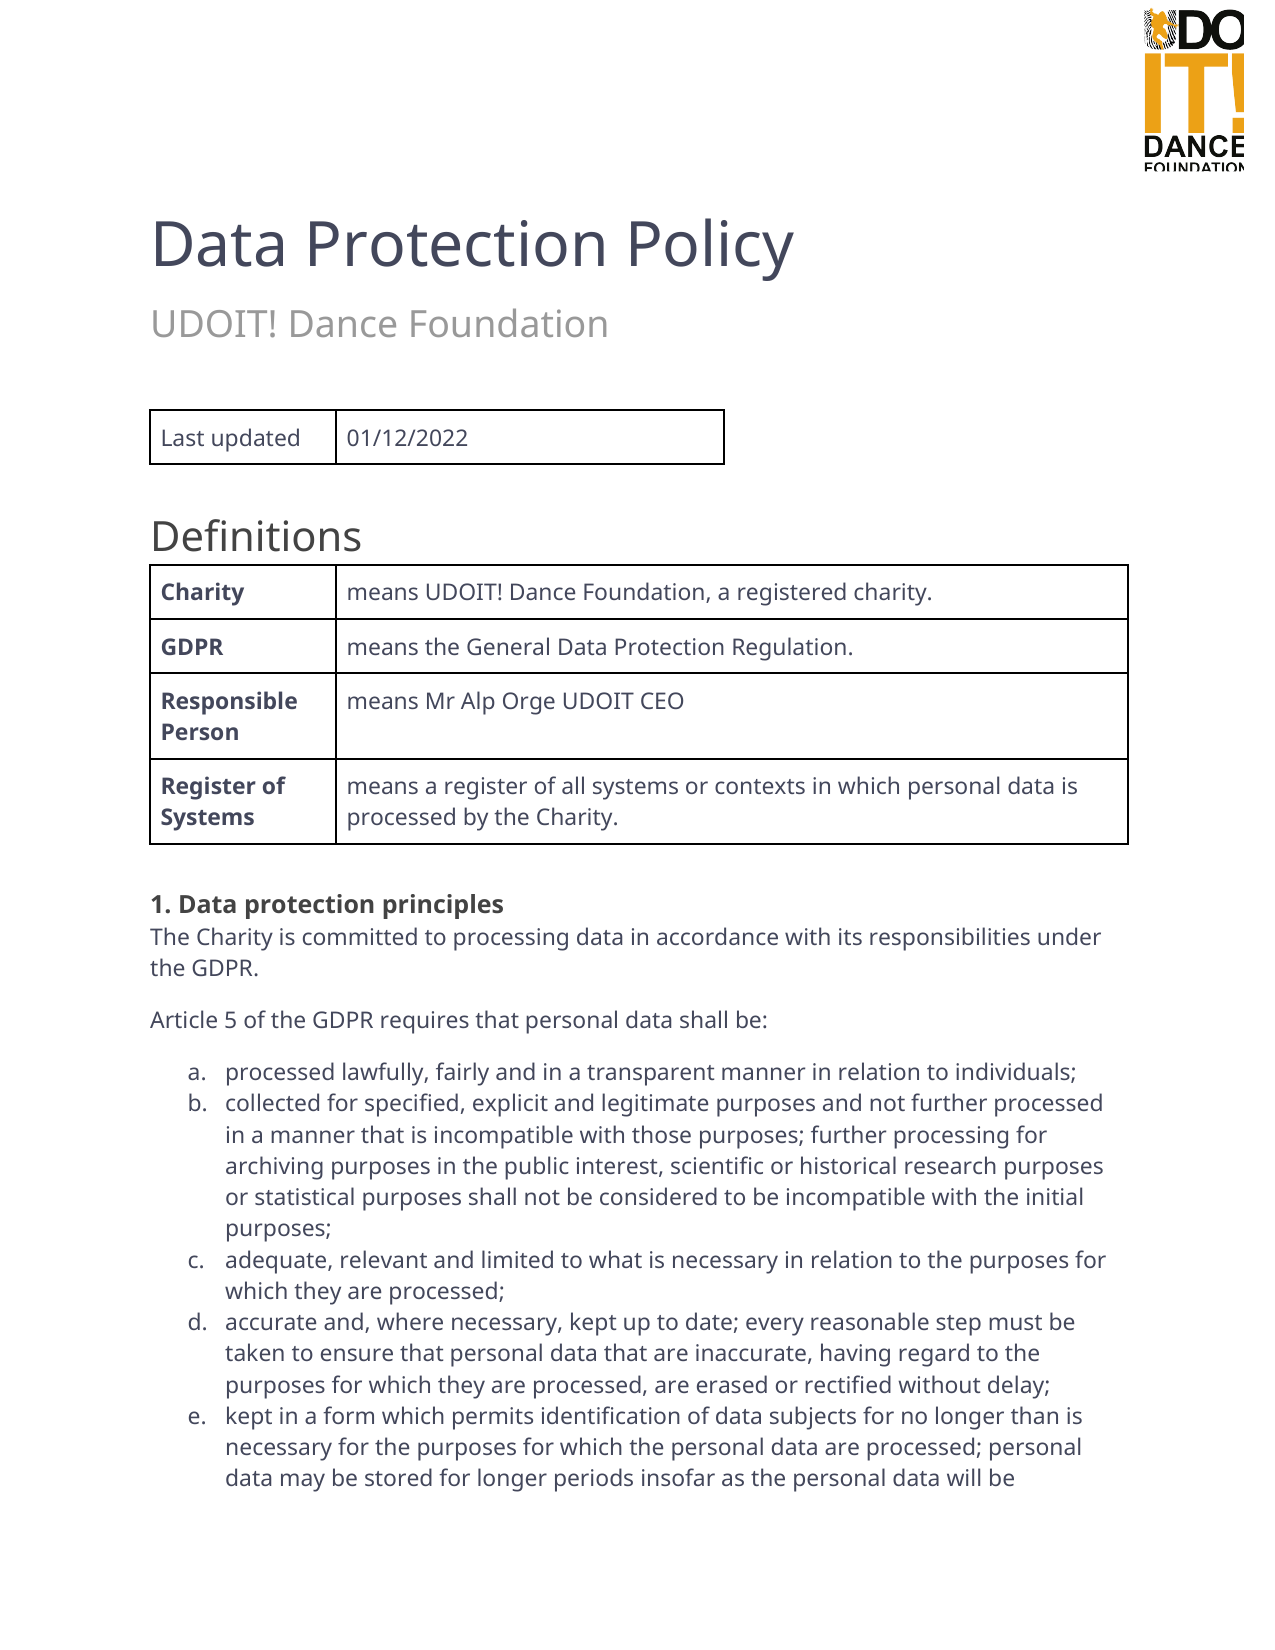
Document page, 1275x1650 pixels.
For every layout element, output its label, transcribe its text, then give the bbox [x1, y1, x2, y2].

table_cell Responsible Person [151, 674, 335, 757]
table_cell GDPR [151, 620, 335, 672]
list processed lawfully, fairly and in a transparent manner in relation to individuals; [187, 1056, 1125, 1087]
list accurate and, where necessary, kept up to date; every reasonable step must be taken to ensure that personal data that are inaccurate, having regard to the purposes for which they are processed, are erased or rectified without delay; [187, 1306, 1125, 1400]
list adequate, relevant and limited to what is necessary in relation to the purposes for which they are processed; [187, 1244, 1125, 1306]
table_header Charity [151, 566, 335, 618]
text Article 5 of the GDPR requires that personal data shall be: [150, 1004, 1125, 1035]
table_header Last updated [151, 411, 335, 463]
subtitle UDOIT! Dance Foundation [150, 298, 1125, 349]
text The Charity is committed to processing data in accordance with its responsibilities under the GDPR. [150, 921, 1125, 983]
table_header means UDOIT! Dance Foundation, a registered charity. [337, 566, 1127, 618]
list collected for specified, explicit and legitimate purposes and not further processed in a manner that is incompatible with those purposes; further processing for archiving purposes in the public interest, scientific or historical research purposes or statistical purposes shall not be considered to be incompatible with the initial purposes; [187, 1087, 1125, 1244]
table_cell means Mr Alp Orge UDOIT CEO [337, 674, 1127, 757]
table_cell means the General Data Protection Regulation. [337, 620, 1127, 672]
table_cell Register of Systems [151, 760, 335, 843]
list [187, 1400, 1125, 1494]
subtitle Definitions [150, 507, 1125, 564]
table_header 01/12/2022 [337, 411, 723, 463]
picture [1143, 7, 1244, 171]
subtitle 1. Data protection principles [150, 887, 1125, 921]
table_cell means a register of all systems or contexts in which personal data is processed by the Charity. [337, 760, 1127, 843]
title Data Protection Policy [150, 200, 1125, 285]
